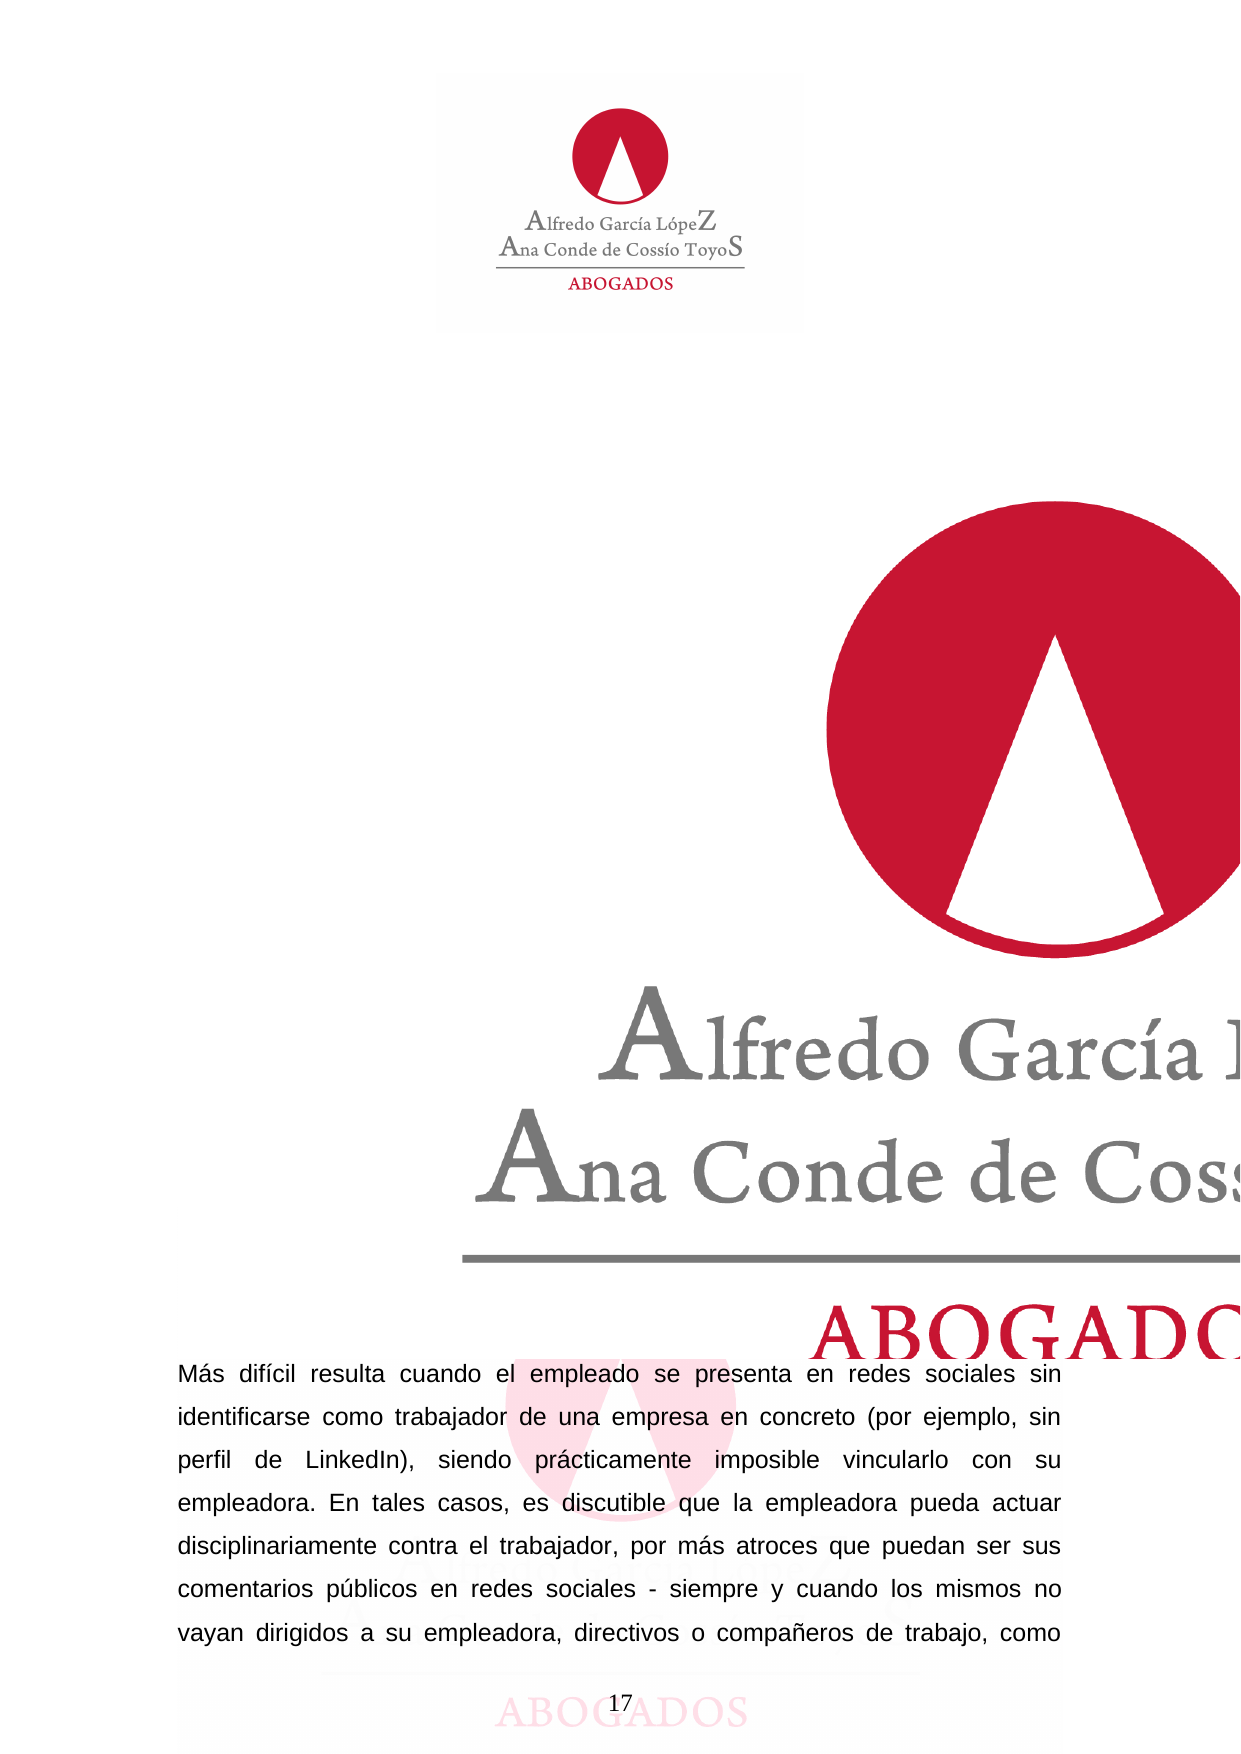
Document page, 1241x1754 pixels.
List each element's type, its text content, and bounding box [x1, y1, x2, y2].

text Más difícil resulta cuando el empleado se presenta en redes sociales sin identificarse como trabajador de una empresa en concreto (por ejemplo, sin perfil de LinkedIn), siendo prácticamente imposible vincularlo con su empleadora. En tales casos, es discutible que la empleadora pueda actuar disciplinariamente contra el trabajador, por más atroces que puedan ser sus comentarios públicos en redes sociales - siempre y cuando los mismos no vayan dirigidos a su empleadora, directivos o compañeros de trabajo, como ocurre en el supuesto analizado por la Sentencia del TSJ de Andalucía de 8 de junio de 2017). Al mismo tiempo, podemos predicar la improcedencia del despido de un trabajador que realiza comentarios en contra de su empleadora en Twitter, si la información publicada era veraz (TSJ de Madrid de 10 de marzo de 2013). [177, 1359, 1063, 1646]
picture [177, 73, 1241, 1359]
